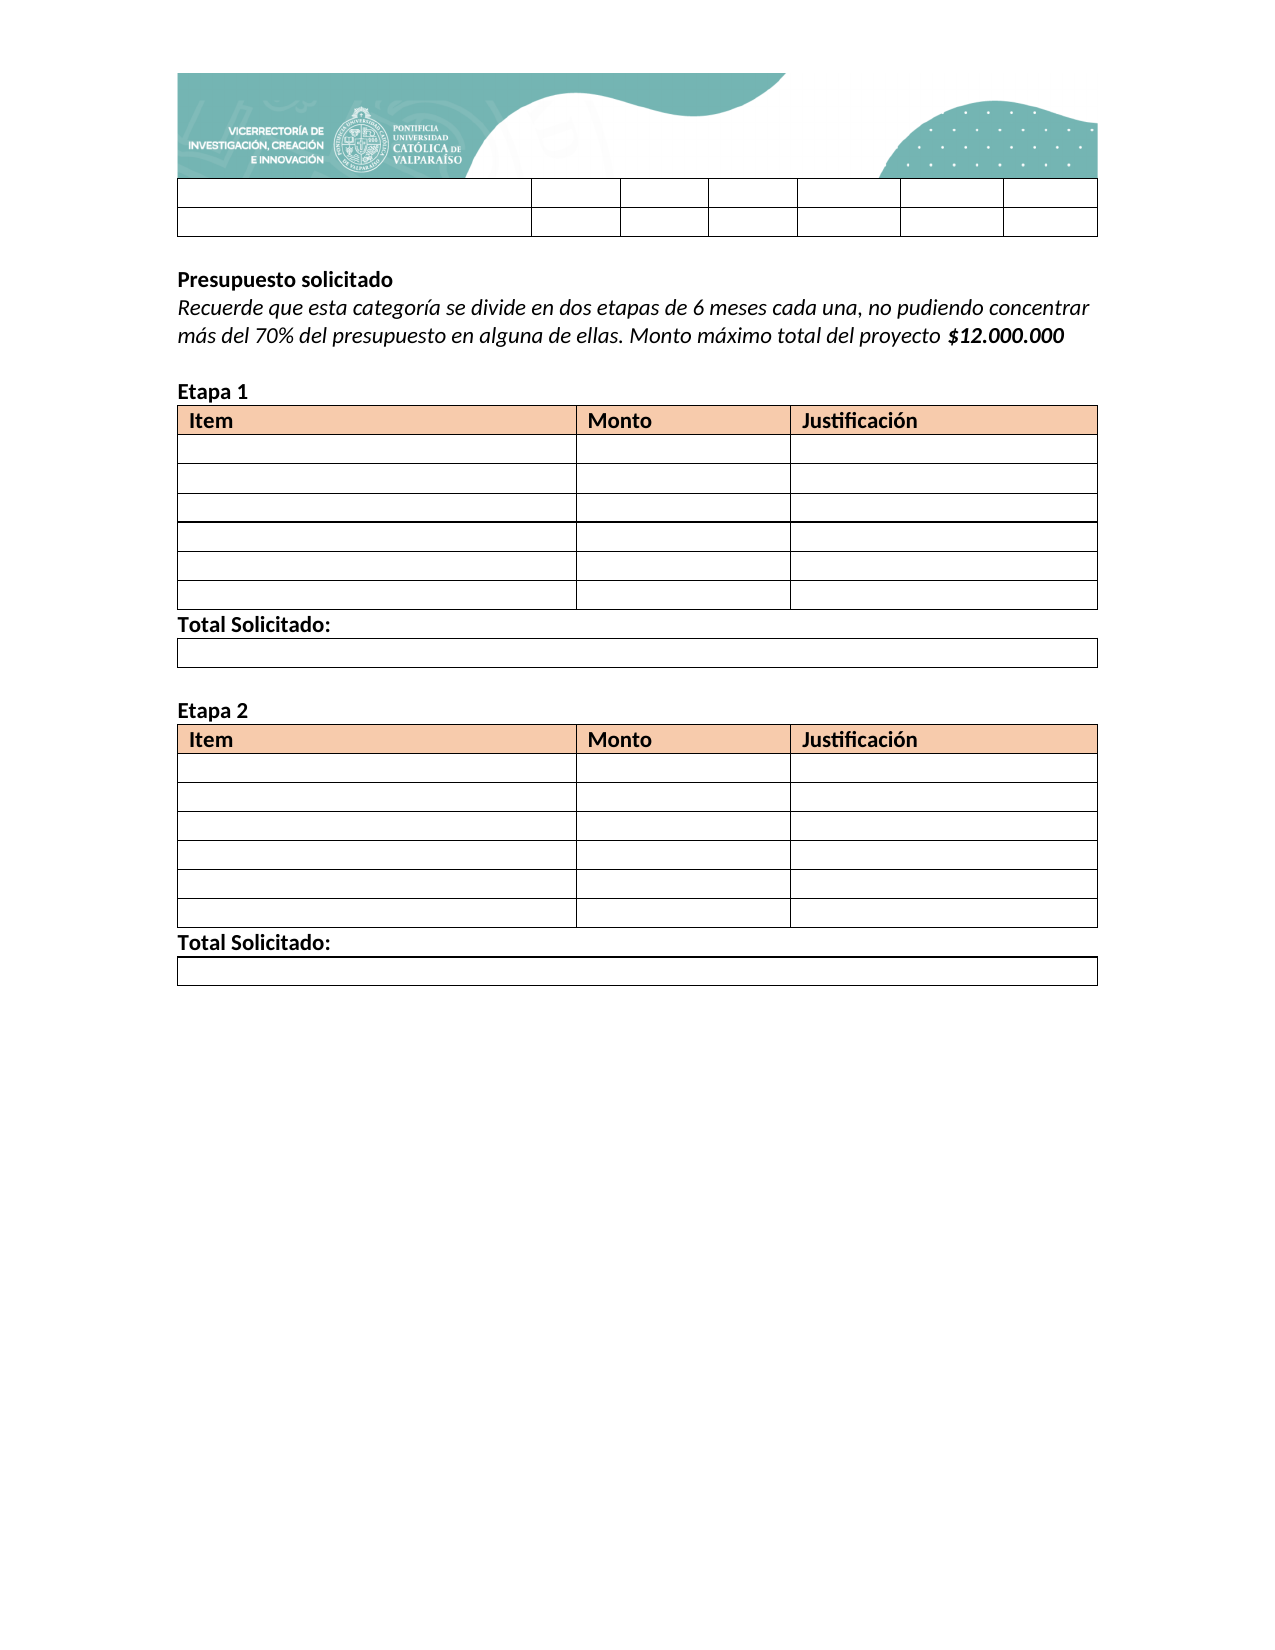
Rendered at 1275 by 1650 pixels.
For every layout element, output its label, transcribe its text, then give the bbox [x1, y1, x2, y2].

table_header Justificación [791, 725, 1097, 753]
table_cell [178, 899, 576, 927]
table_cell [577, 435, 790, 463]
table_header [178, 958, 1097, 985]
table_cell [178, 523, 576, 551]
table_cell [798, 208, 900, 236]
table_cell [178, 435, 576, 463]
table_cell [532, 179, 620, 207]
table_header Monto [577, 725, 790, 753]
table_cell [178, 494, 576, 521]
table_cell [577, 464, 790, 492]
table_cell [791, 870, 1097, 898]
table_cell [178, 552, 576, 579]
table_cell [791, 899, 1097, 927]
table_cell [791, 523, 1097, 551]
table_cell [791, 783, 1097, 811]
text Etapa 2 [177, 696, 1098, 724]
table_cell [178, 783, 576, 811]
table_cell [577, 841, 790, 869]
table_cell [178, 754, 576, 782]
table_cell [178, 464, 576, 492]
table_cell [178, 870, 576, 898]
table_cell [577, 494, 790, 521]
text Total Solicitado: [177, 610, 1098, 638]
table_cell [577, 581, 790, 609]
table_cell [791, 494, 1097, 521]
table_cell [178, 841, 576, 869]
text Etapa 1 [177, 377, 1098, 405]
table_header Item [178, 406, 576, 434]
table_header Monto [577, 406, 790, 434]
table_cell [577, 523, 790, 551]
table_header [178, 639, 1097, 667]
table_cell [577, 812, 790, 840]
table_cell [791, 435, 1097, 463]
table_header Item [178, 725, 576, 753]
table_cell [178, 812, 576, 840]
table_cell [621, 208, 708, 236]
text Presupuesto solicitado [177, 265, 1098, 293]
table_cell [791, 552, 1097, 579]
text Recuerde que esta categoría se divide en dos etapas de 6 meses cada una, no pudiendo concentrar más del 70% del presupuesto en alguna de ellas. Monto máximo total del proyecto $12.000.000 [177, 293, 1098, 349]
table_cell [709, 208, 797, 236]
table_cell [791, 581, 1097, 609]
table_cell [791, 464, 1097, 492]
table_cell [577, 899, 790, 927]
table_cell [791, 754, 1097, 782]
table_cell [178, 581, 576, 609]
table_cell [798, 179, 900, 207]
table_cell [791, 812, 1097, 840]
table_cell [577, 870, 790, 898]
table_cell [901, 179, 1003, 207]
table_cell [532, 208, 620, 236]
table_cell [791, 841, 1097, 869]
picture [177, 73, 1098, 178]
table_cell [621, 179, 708, 207]
table_header Justificación [791, 406, 1097, 434]
text Total Solicitado: [177, 928, 1098, 956]
table_cell [178, 208, 531, 236]
table_cell [577, 754, 790, 782]
table_cell [709, 179, 797, 207]
table_cell [577, 783, 790, 811]
table_cell [178, 179, 531, 207]
table_cell [901, 208, 1003, 236]
table_cell [577, 552, 790, 579]
table_cell [1004, 208, 1097, 236]
table_cell [1004, 179, 1097, 207]
